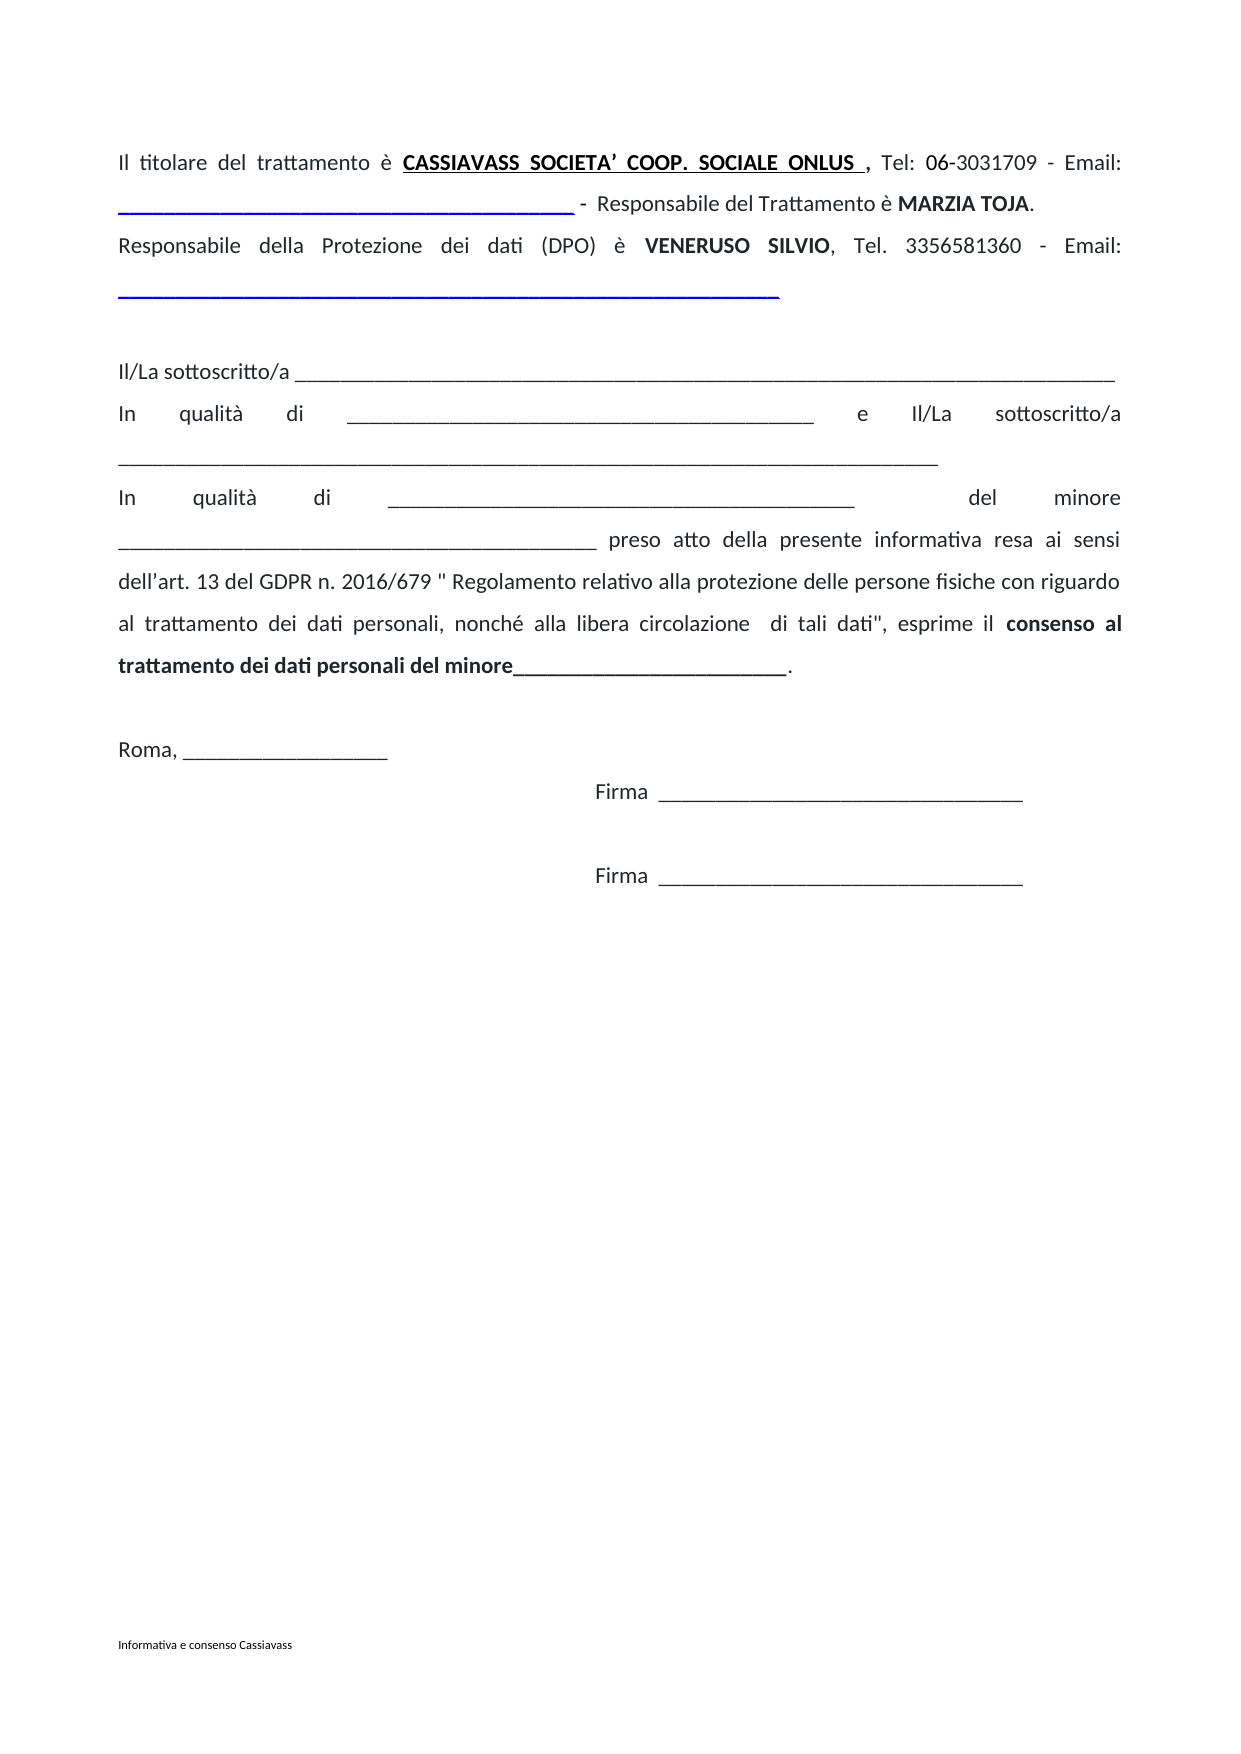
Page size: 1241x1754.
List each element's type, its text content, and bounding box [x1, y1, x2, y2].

text Roma, __________________ [118, 735, 1122, 763]
text Responsabile della Protezione dei dati (DPO) è VENERUSO SILVIO, Tel. 3356581360 - Email: __________________________________________________________ [118, 259, 1122, 302]
text Il titolare del trattamento è CASSIAVASS SOCIETA’ COOP. SOCIALE ONLUS , Tel: 06-3031709 - Email: ________________________________________ - Responsabile del Trattamento è MARZIA TOJA. [118, 148, 1122, 218]
text Il/La sottoscritto/a ________________________________________________________________________ [118, 357, 1122, 386]
text Firma ________________________________ [118, 777, 1122, 805]
text Firma ________________________________ [118, 861, 1122, 889]
text In qualità di _________________________________________ e Il/La sottoscritto/a ________________________________________________________________________ [118, 399, 1122, 469]
text In qualità di _________________________________________ del minore __________________________________________ preso atto della presente informativa resa ai sensi dell’art. 13 del GDPR n. 2016/679 " Regolamento relativo alla protezione delle persone fisiche con riguardo al trattamento dei dati personali, nonché alla libera circolazione di tali dati", esprime il consenso al trattamento dei dati personali del minore________________________. [118, 483, 1122, 679]
